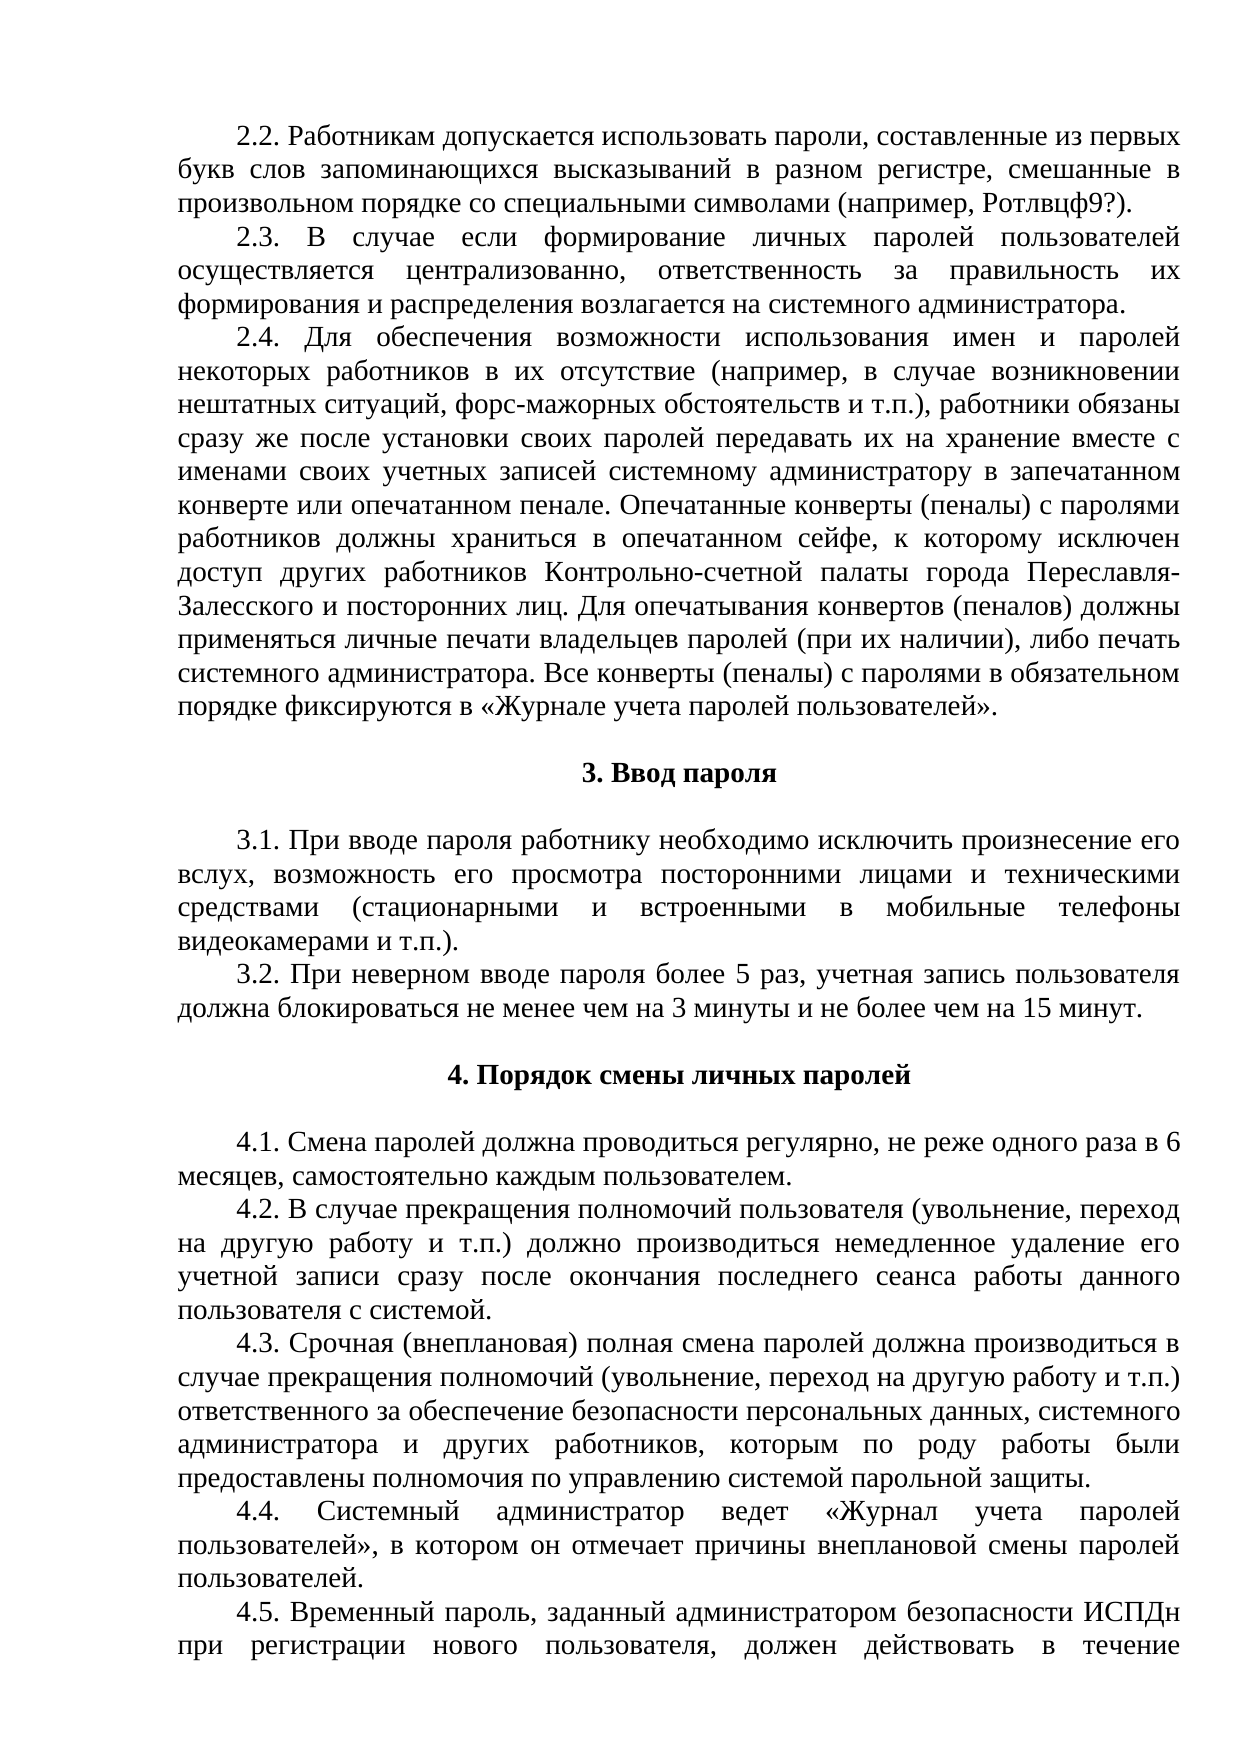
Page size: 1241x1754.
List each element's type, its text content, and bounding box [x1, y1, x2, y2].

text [177, 1594, 1181, 1661]
text 4.4. Системный администратор ведет «Журнал учета паролей пользователей», в котором он отмечает причины внеплановой смены паролей пользователей. [177, 1493, 1181, 1594]
text 2.2. Работникам допускается использовать пароли, составленные из первых букв слов запоминающихся высказываний в разном регистре, смешанные в произвольном порядке со специальными символами (например, Ротлвцф9?). [177, 118, 1181, 219]
text 4.3. Срочная (внеплановая) полная смена паролей должна производиться в случае прекращения полномочий (увольнение, переход на другую работу и т.п.) ответственного за обеспечение безопасности персональных данных, системного администратора и других работников, которым по роду работы были предоставлены полномочия по управлению системой парольной защиты. [177, 1326, 1181, 1493]
text 4. Порядок смены личных паролей [177, 1057, 1181, 1091]
text 3.2. При неверном вводе пароля более 5 раз, учетная запись пользователя должна блокироваться не менее чем на 3 минуты и не более чем на 15 минут. [177, 957, 1181, 1024]
text 4.1. Смена паролей должна проводиться регулярно, не реже одного раза в 6 месяцев, самостоятельно каждым пользователем. [177, 1124, 1181, 1191]
text 2.4. Для обеспечения возможности использования имен и паролей некоторых работников в их отсутствие (например, в случае возникновении нештатных ситуаций, форс-мажорных обстоятельств и т.п.), работники обязаны сразу же после установки своих паролей передавать их на хранение вместе с именами своих учетных записей системному администратору в запечатанном конверте или опечатанном пенале. Опечатанные конверты (пеналы) с паролями работников должны храниться в опечатанном сейфе, к которому исключен доступ других работников Контрольно-счетной палаты города Переславля-Залесского и посторонних лиц. Для опечатывания конвертов (пеналов) должны применяться личные печати владельцев паролей (при их наличии), либо печать системного администратора. Все конверты (пеналы) с паролями в обязательном порядке фиксируются в «Журнале учета паролей пользователей». [177, 319, 1181, 722]
text 2.3. В случае если формирование личных паролей пользователей осуществляется централизованно, ответственность за правильность их формирования и распределения возлагается на системного администратора. [177, 219, 1181, 319]
text 3.1. При вводе пароля работнику необходимо исключить произнесение его вслух, возможность его просмотра посторонними лицами и техническими средствами (стационарными и встроенными в мобильные телефоны видеокамерами и т.п.). [177, 822, 1181, 957]
text 4.2. В случае прекращения полномочий пользователя (увольнение, переход на другую работу и т.п.) должно производиться немедленное удаление его учетной записи сразу после окончания последнего сеанса работы данного пользователя с системой. [177, 1191, 1181, 1326]
text 3. Ввод пароля [177, 755, 1181, 789]
